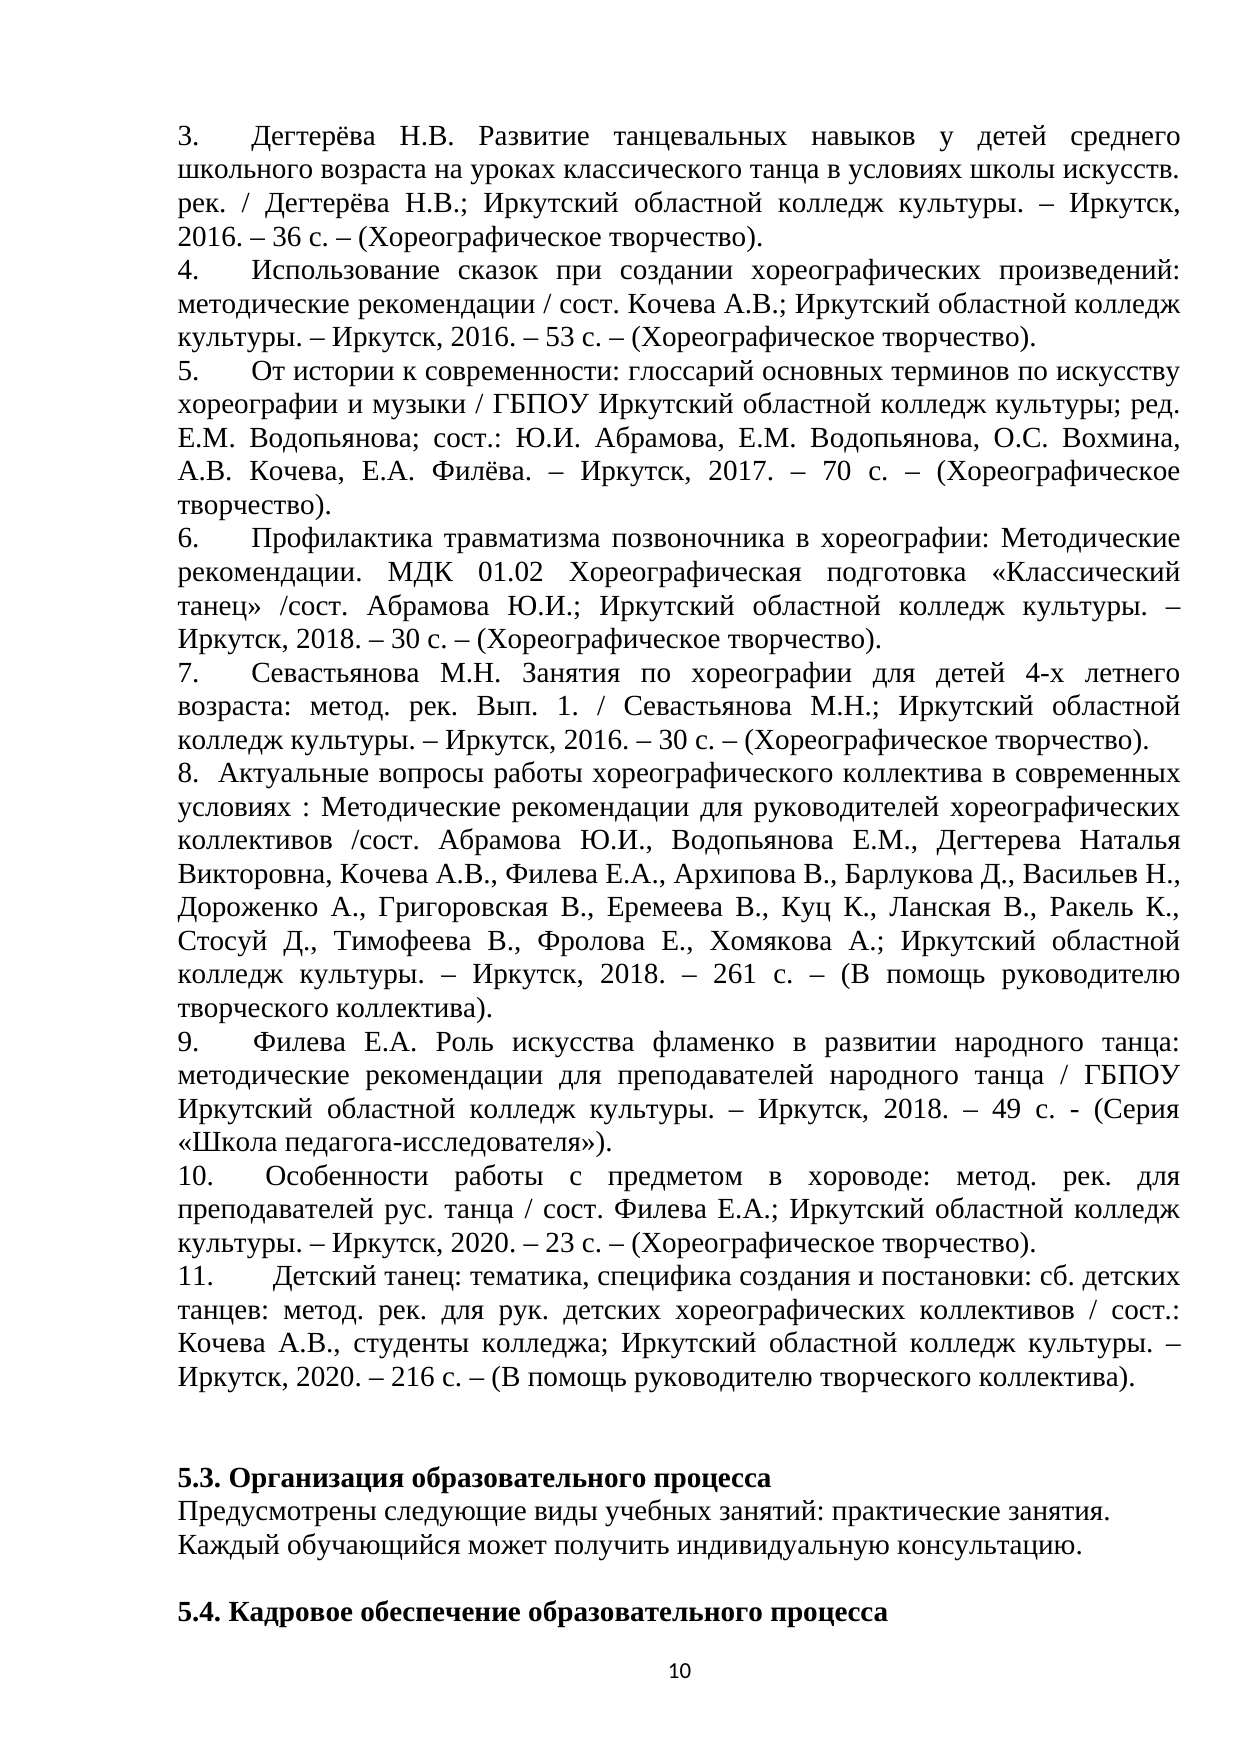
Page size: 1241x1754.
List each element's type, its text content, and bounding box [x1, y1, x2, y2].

text Предусмотрены следующие виды учебных занятий: практические занятия. [177, 1493, 1167, 1527]
text 11. Детский танец: тематика, специфика создания и постановки: сб. детских танцев: метод. рек. для рук. детских хореографических коллективов / сост.: Кочева А.В., студенты колледжа; Иркутский областной колледж культуры. – Иркутск, 2020. – 216 с. – (В помощь руководителю творческого коллектива). [177, 1258, 1181, 1393]
text 9. Филева Е.А. Роль искусства фламенко в развитии народного танца: методические рекомендации для преподавателей народного танца / ГБПОУ Иркутский областной колледж культуры. – Иркутск, 2018. – 49 с. - (Серия «Школа педагога-исследователя»). [177, 1024, 1181, 1158]
list Дегтерёва Н.В. Развитие танцевальных навыков у детей среднего школьного возраста на уроках классического танца в условиях школы искусств. рек. / Дегтерёва Н.В.; Иркутский областной колледж культуры. – Иркутск, 2016. – 36 с. – (Хореографическое творчество). [177, 118, 1181, 252]
text 5.3. Организация образовательного процесса [177, 1460, 1167, 1493]
list Профилактика травматизма позвоночника в хореографии: Методические рекомендации. МДК 01.02 Хореографическая подготовка «Классический танец» /сост. Абрамова Ю.И.; Иркутский областной колледж культуры. – Иркутск, 2018. – 30 с. – (Хореографическое творчество). [177, 521, 1181, 655]
list Севастьянова М.Н. Занятия по хореографии для детей 4-х летнего возраста: метод. рек. Вып. 1. / Севастьянова М.Н.; Иркутский областной колледж культуры. – Иркутск, 2016. – 30 с. – (Хореографическое творчество). [177, 655, 1181, 755]
text 8. Актуальные вопросы работы хореографического коллектива в современных условиях : Методические рекомендации для руководителей хореографических коллективов /сост. Абрамова Ю.И., Водопьянова Е.М., Дегтерева Наталья Викторовна, Кочева А.В., Филева Е.А., Архипова В., Барлукова Д., Васильев Н., Дороженко А., Григоровская В., Еремеева В., Куц К., Ланская В., Ракель К., Стосуй Д., Тимофеева В., Фролова Е., Хомякова А.; Иркутский областной колледж культуры. – Иркутск, 2018. – 261 с. – (В помощь руководителю творческого коллектива). [177, 755, 1181, 1024]
text 10. Особенности работы с предметом в хороводе: метод. рек. для преподавателей рус. танца / сост. Филева Е.А.; Иркутский областной колледж культуры. – Иркутск, 2020. – 23 с. – (Хореографическое творчество). [177, 1158, 1181, 1258]
text 5.4. Кадровое обеспечение образовательного процесса [177, 1594, 1167, 1627]
text Каждый обучающийся может получить индивидуальную консультацию. [177, 1527, 1167, 1560]
list От истории к современности: глоссарий основных терминов по искусству хореографии и музыки / ГБПОУ Иркутский областной колледж культуры; ред. Е.М. Водопьянова; сост.: Ю.И. Абрамова, Е.М. Водопьянова, О.С. Вохмина, А.В. Кочева, Е.А. Филёва. – Иркутск, 2017. – 70 с. – (Хореографическое творчество). [177, 353, 1181, 521]
list Использование сказок при создании хореографических произведений: методические рекомендации / сост. Кочева А.В.; Иркутский областной колледж культуры. – Иркутск, 2016. – 53 с. – (Хореографическое творчество). [177, 252, 1181, 353]
